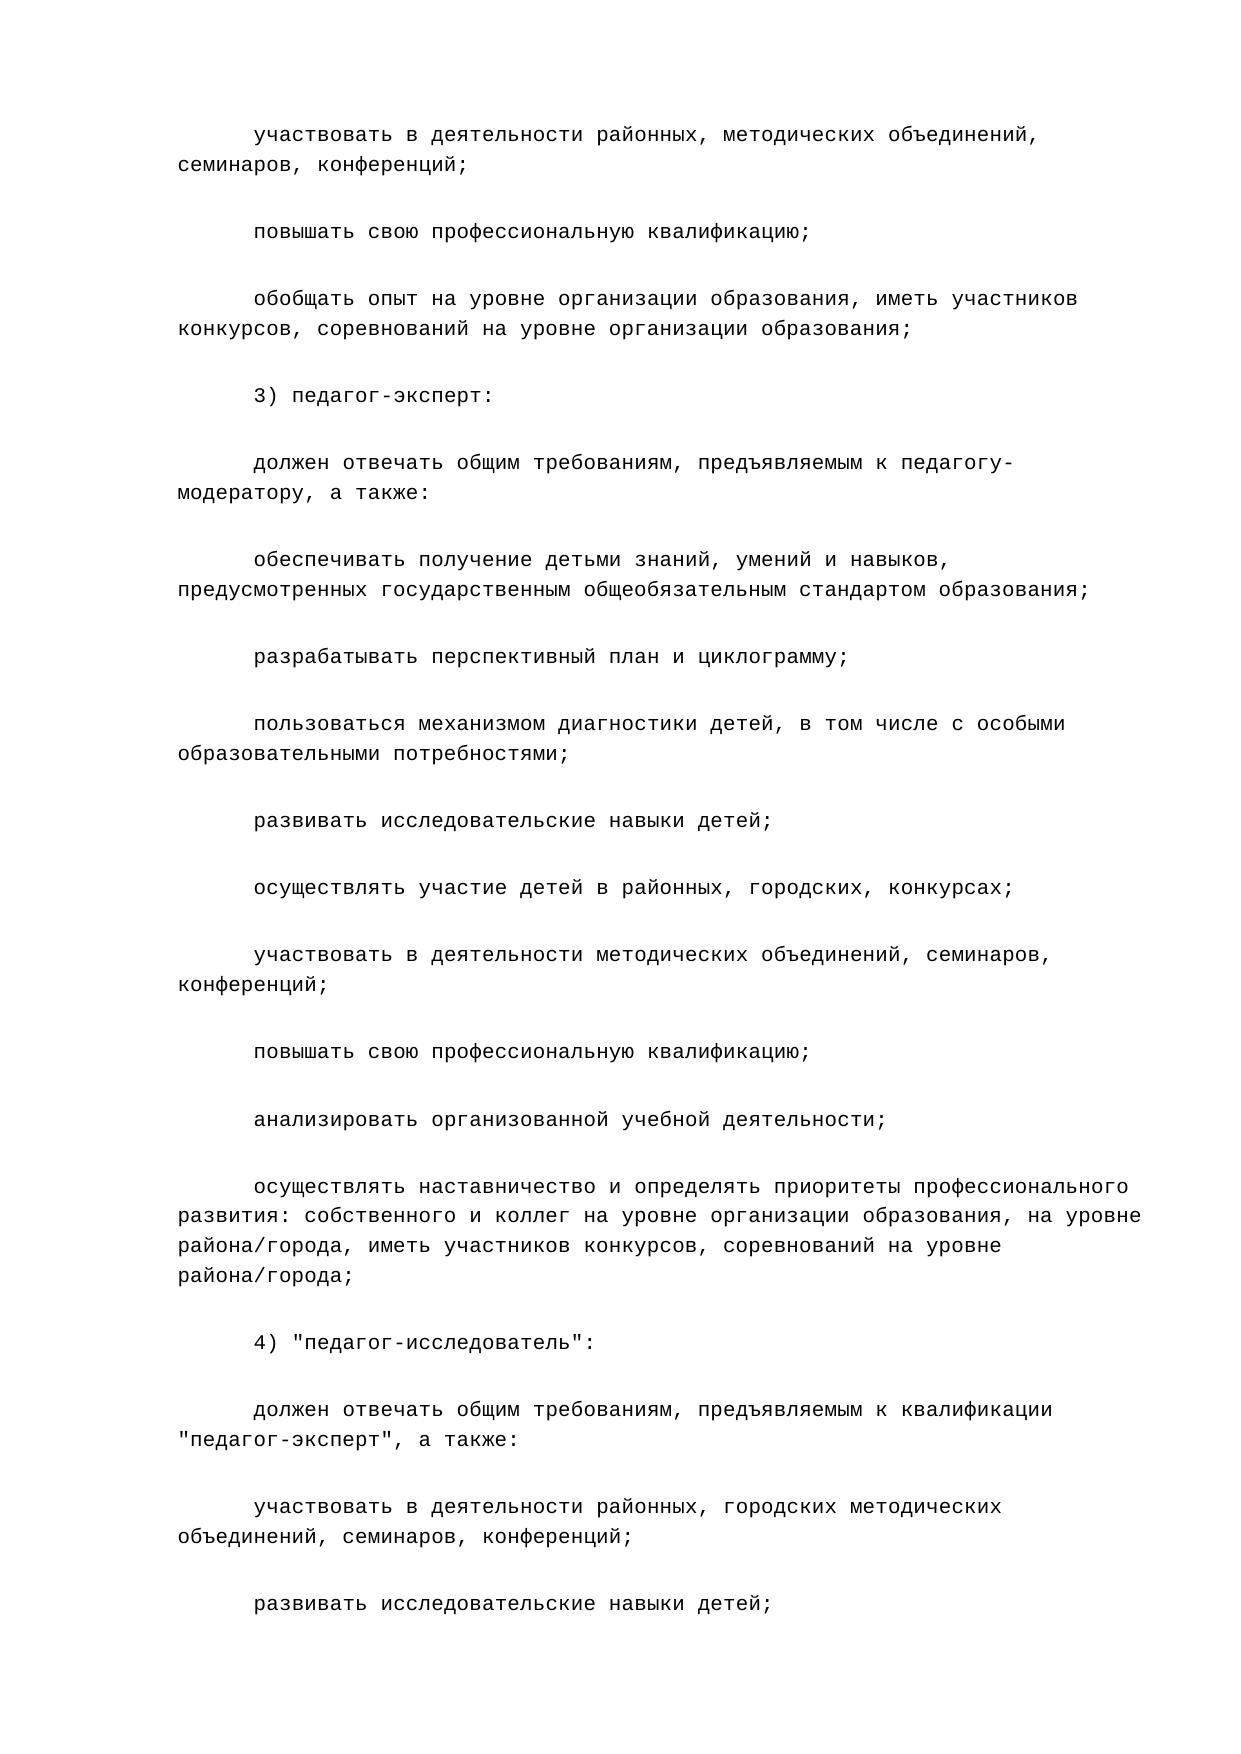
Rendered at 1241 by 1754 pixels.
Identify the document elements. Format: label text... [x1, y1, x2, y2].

text развивать исследовательские навыки детей; [177, 1587, 1152, 1617]
text повышать свою профессиональную квалификацию; [177, 215, 1152, 245]
text должен отвечать общим требованиям, предъявляемым к квалификации "педагог-эксперт", а также: [177, 1393, 1152, 1452]
text анализировать организованной учебной деятельности; [177, 1102, 1152, 1132]
text обобщать опыт на уровне организации образования, иметь участников конкурсов, соревнований на уровне организации образования; [177, 282, 1152, 342]
text осуществлять участие детей в районных, городских, конкурсах; [177, 871, 1152, 901]
text обеспечивать получение детьми знаний, умений и навыков, предусмотренных государственным общеобязательным стандартом образования; [177, 543, 1152, 602]
text развивать исследовательские навыки детей; [177, 804, 1152, 834]
text осуществлять наставничество и определять приоритеты профессионального развития: собственного и коллег на уровне организации образования, на уровне района/города, иметь участников конкурсов, соревнований на уровне района/города; [177, 1170, 1152, 1288]
text участвовать в деятельности районных, методических объединений, семинаров, конференций; [177, 118, 1152, 177]
text 3) педагог-эксперт: [177, 379, 1152, 409]
text повышать свою профессиональную квалификацию; [177, 1035, 1152, 1065]
text участвовать в деятельности методических объединений, семинаров, конференций; [177, 938, 1152, 998]
text 4) "педагог-исследователь": [177, 1326, 1152, 1356]
text разрабатывать перспективный план и циклограмму; [177, 640, 1152, 670]
text пользоваться механизмом диагностики детей, в том числе с особыми образовательными потребностями; [177, 707, 1152, 767]
text участвовать в деятельности районных, городских методических объединений, семинаров, конференций; [177, 1490, 1152, 1549]
text должен отвечать общим требованиям, предъявляемым к педагогу-модератору, а также: [177, 446, 1152, 506]
